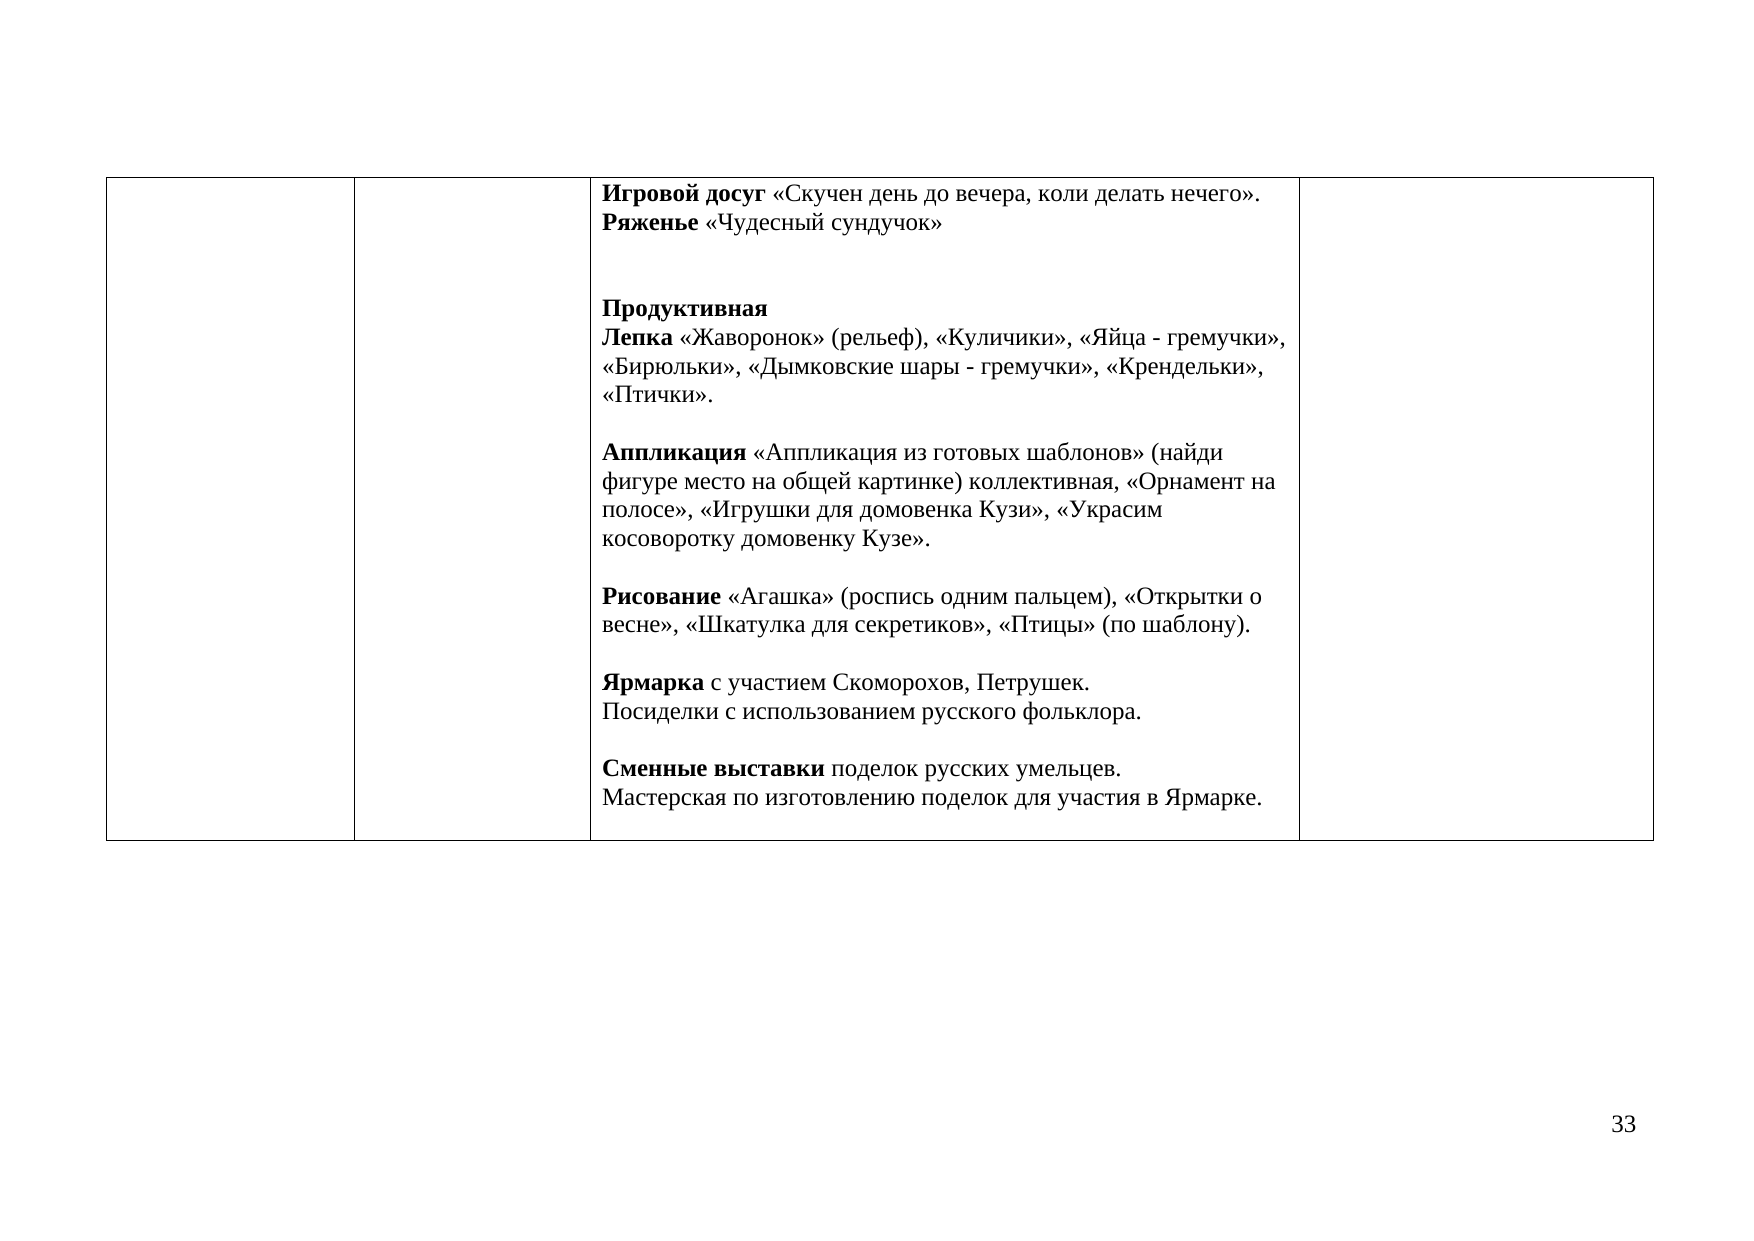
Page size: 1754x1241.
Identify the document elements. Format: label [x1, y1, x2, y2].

table_cell [355, 178, 590, 839]
table_cell [107, 178, 354, 839]
table_cell [1300, 178, 1653, 839]
table_cell [591, 178, 1299, 839]
